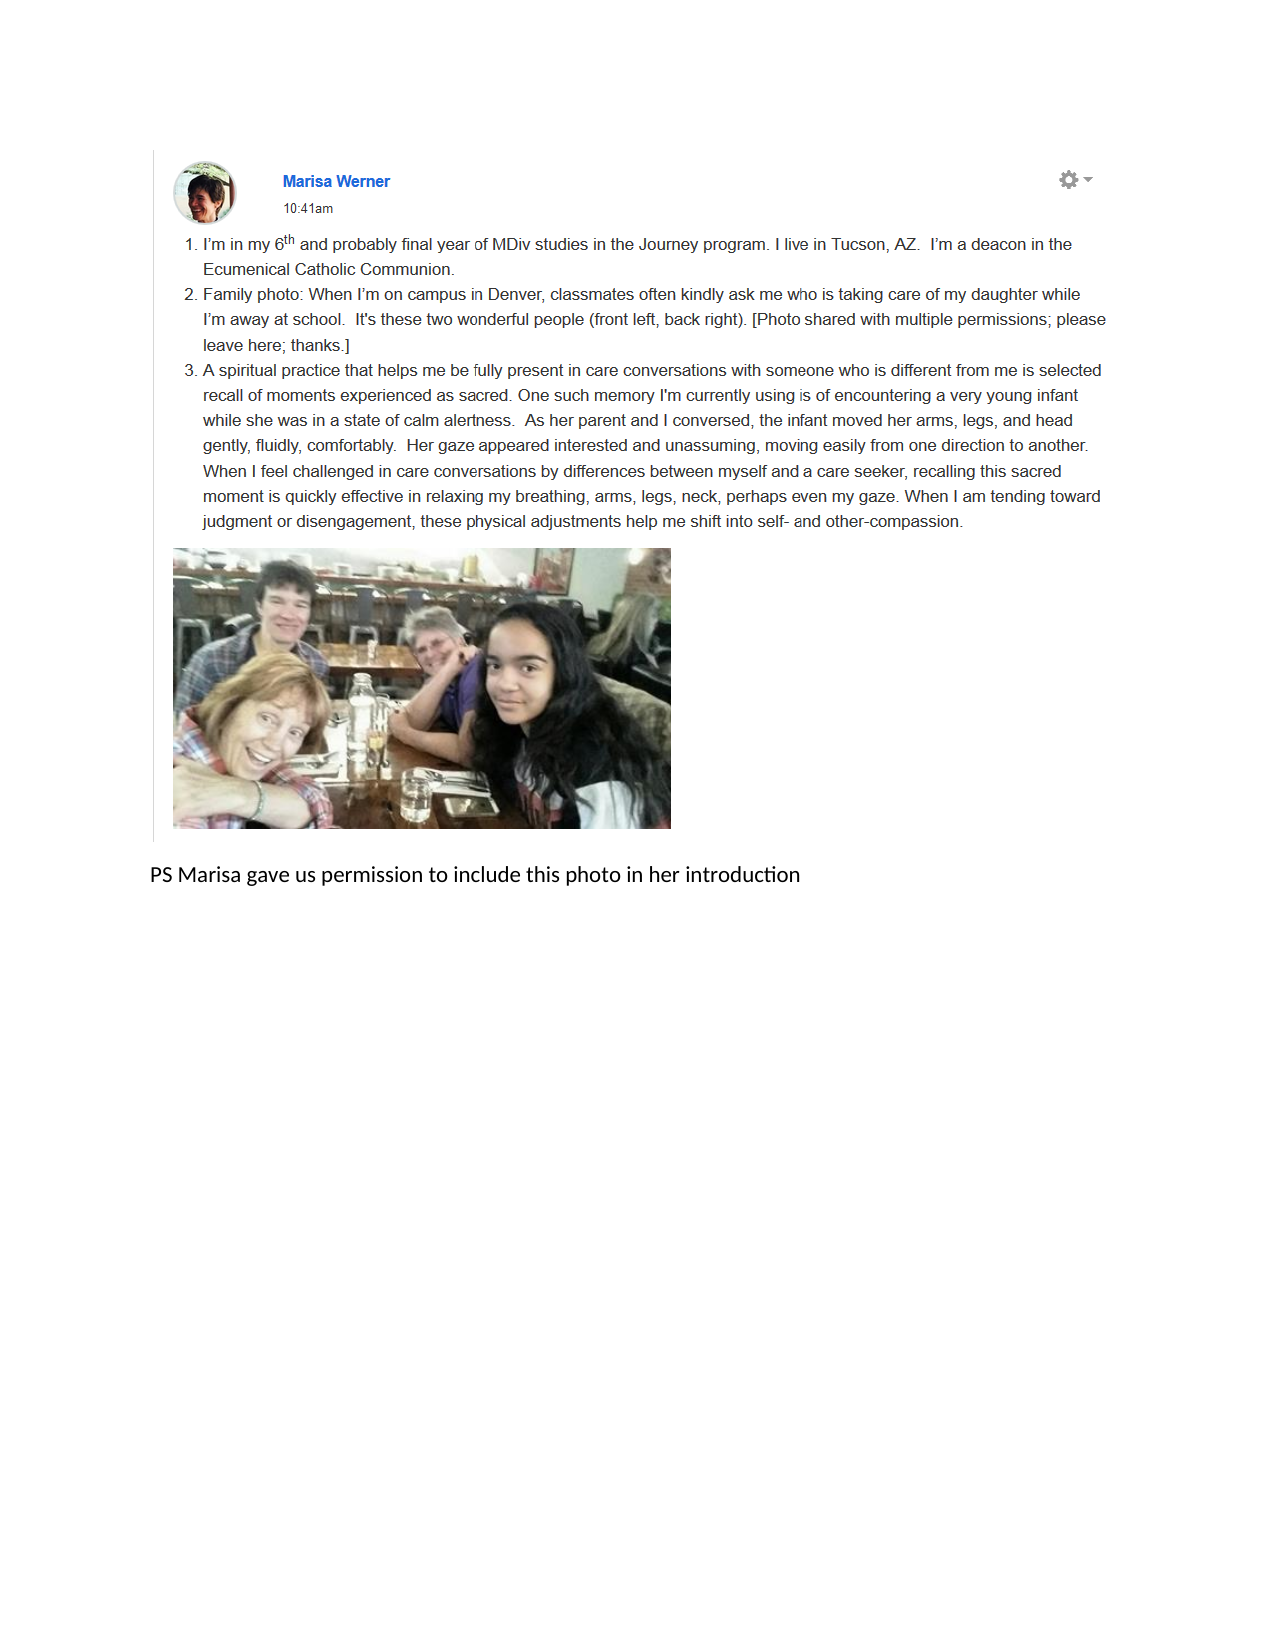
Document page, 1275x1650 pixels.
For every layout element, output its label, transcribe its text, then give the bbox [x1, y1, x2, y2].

picture [150, 150, 1125, 842]
text PS Marisa gave us permission to include this photo in her introduction [150, 860, 1125, 888]
